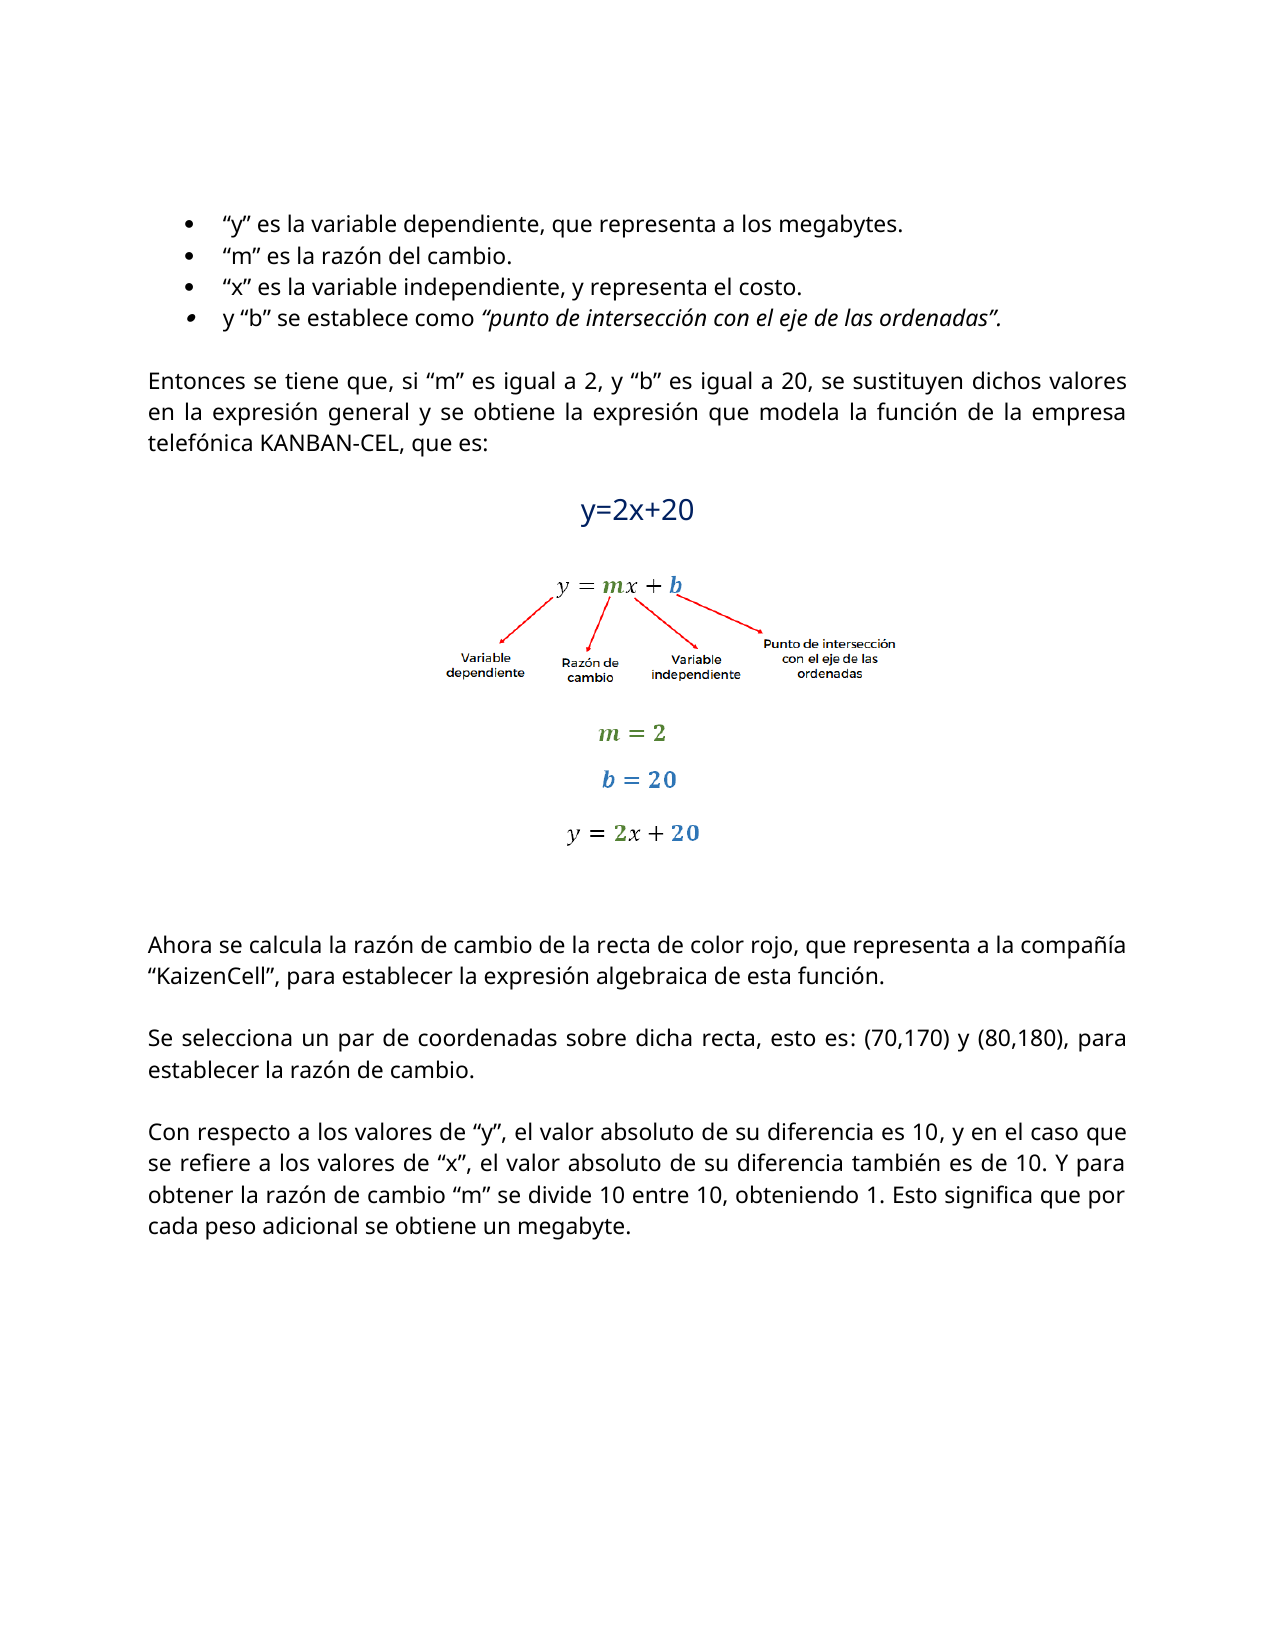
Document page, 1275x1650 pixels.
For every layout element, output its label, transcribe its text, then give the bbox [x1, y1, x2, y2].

list y “b” se establece como “punto de intersección con el eje de las ordenadas”. [185, 302, 1127, 333]
text Ahora se calcula la razón de cambio de la recta de color rojo, que representa a la compañía “KaizenCell”, para establecer la expresión algebraica de esta función. [148, 929, 1127, 991]
text Con respecto a los valores de “y”, el valor absoluto de su diferencia es 10, y en el caso que se refiere a los valores de “x”, el valor absoluto de su diferencia también es de 10. Y para obtener la razón de cambio “m” se divide 10 entre 10, obteniendo 1. Esto significa que por cada peso adicional se obtiene un megabyte. [148, 1116, 1127, 1241]
text Se selecciona un par de coordenadas sobre dicha recta, esto es: (70,170) y (80,180), para establecer la razón de cambio. [148, 1022, 1127, 1085]
list “m” es la razón del cambio. [185, 240, 1127, 271]
text Entonces se tiene que, si “m” es igual a 2, y “b” es igual a 20, se sustituyen dichos valores en la expresión general y se obtiene la expresión que modela la función de la empresa telefónica KANBAN-CEL, que es: [148, 365, 1127, 458]
list “y” es la variable dependiente, que representa a los megabytes. [185, 208, 1127, 240]
list “x” es la variable independiente, y representa el costo. [185, 271, 1127, 302]
text y=2x+20 [148, 490, 1127, 529]
picture [310, 529, 965, 898]
